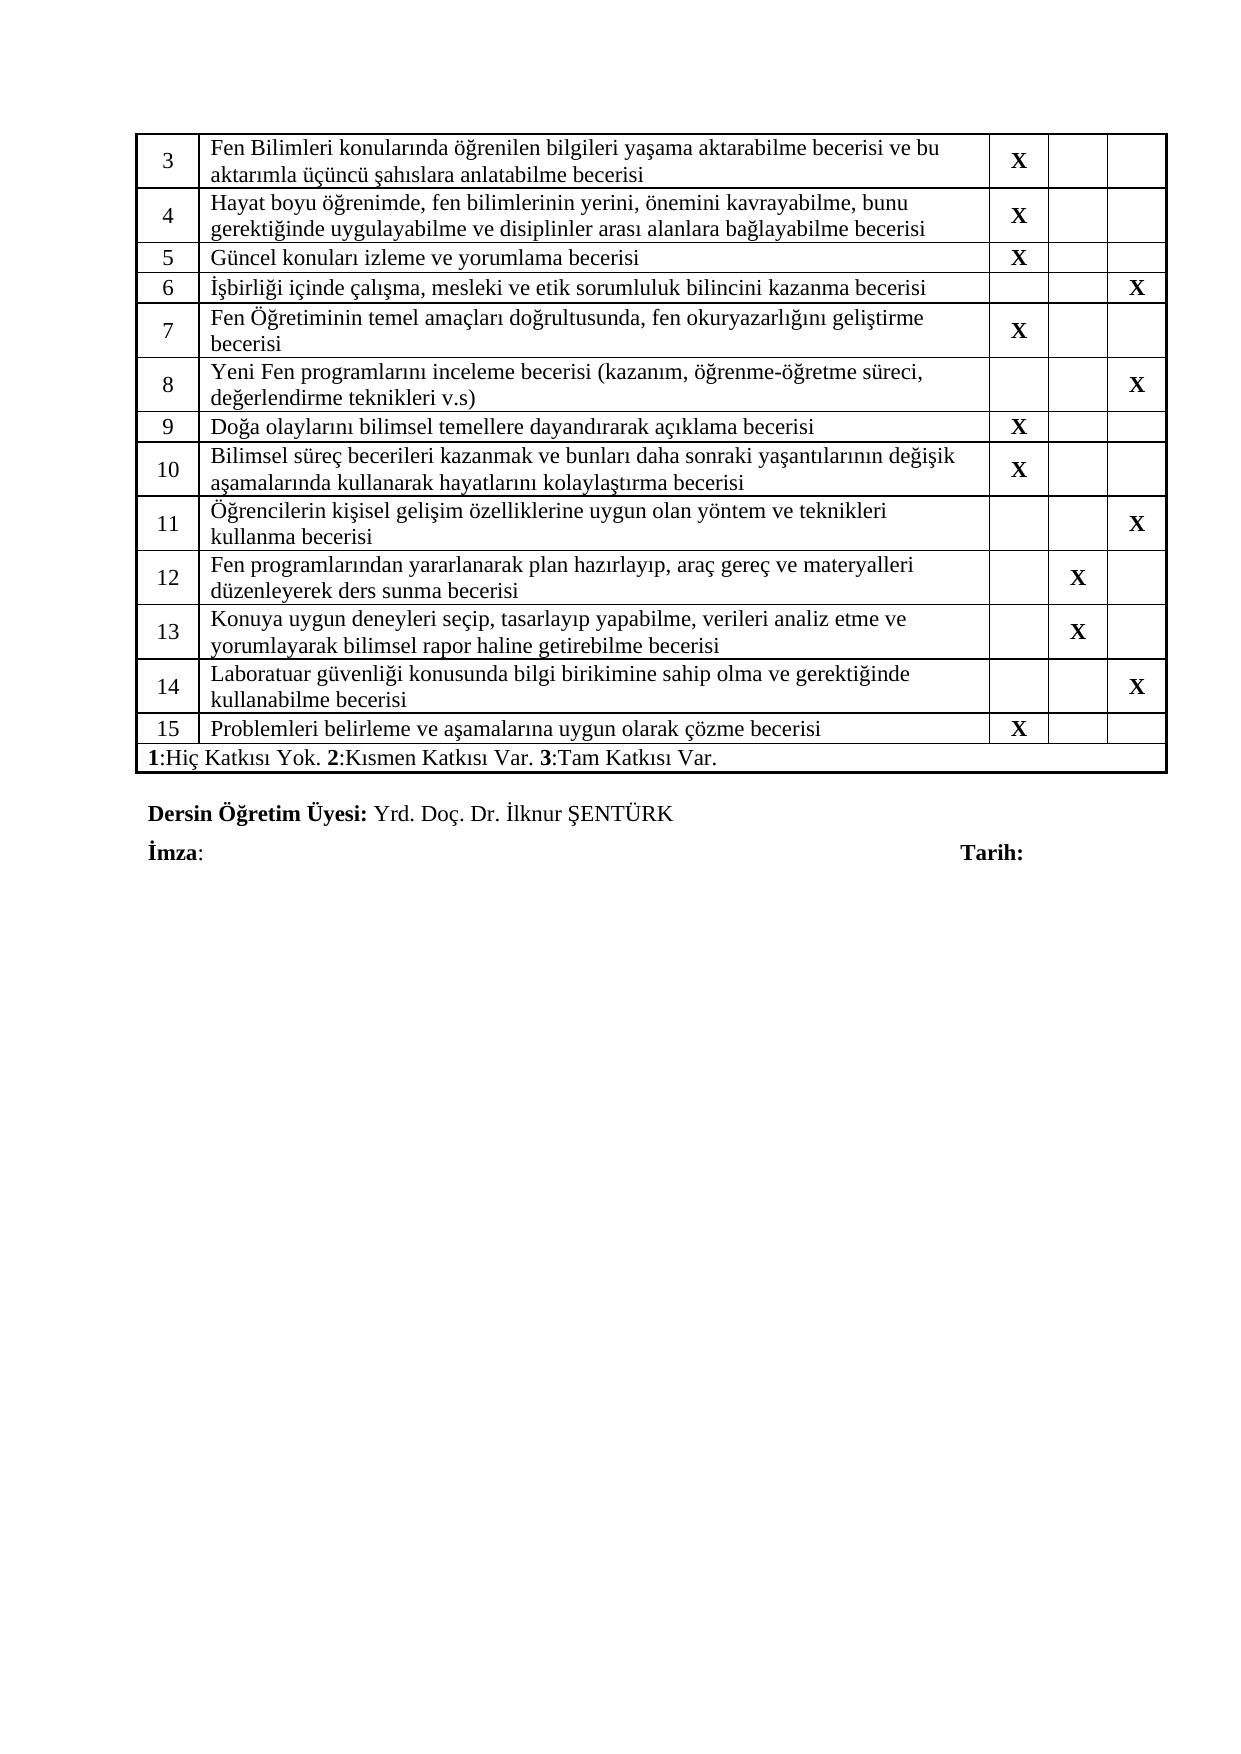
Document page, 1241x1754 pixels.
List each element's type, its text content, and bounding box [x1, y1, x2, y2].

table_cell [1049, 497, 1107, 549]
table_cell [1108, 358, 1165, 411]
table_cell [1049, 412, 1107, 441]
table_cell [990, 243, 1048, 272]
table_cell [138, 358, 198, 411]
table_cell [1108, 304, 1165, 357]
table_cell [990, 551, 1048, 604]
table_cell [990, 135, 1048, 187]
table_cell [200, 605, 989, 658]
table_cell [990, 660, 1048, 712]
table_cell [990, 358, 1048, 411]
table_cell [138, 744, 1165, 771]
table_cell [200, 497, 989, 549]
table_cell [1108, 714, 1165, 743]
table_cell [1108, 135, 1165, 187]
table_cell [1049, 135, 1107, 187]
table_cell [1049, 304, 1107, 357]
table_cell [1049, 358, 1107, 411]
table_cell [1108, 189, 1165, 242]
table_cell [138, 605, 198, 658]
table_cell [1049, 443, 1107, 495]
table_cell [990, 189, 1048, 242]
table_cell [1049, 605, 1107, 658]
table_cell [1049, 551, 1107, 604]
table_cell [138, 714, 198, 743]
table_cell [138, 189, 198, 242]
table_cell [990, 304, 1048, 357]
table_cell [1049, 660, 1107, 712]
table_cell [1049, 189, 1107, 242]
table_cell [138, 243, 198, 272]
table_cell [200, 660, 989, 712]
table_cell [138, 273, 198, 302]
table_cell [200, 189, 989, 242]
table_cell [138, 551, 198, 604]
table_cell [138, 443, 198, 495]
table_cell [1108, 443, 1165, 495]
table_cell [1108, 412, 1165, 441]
text Dersin Öğretim Üyesi: Yrd. Doç. Dr. İlknur ŞENTÜRK [148, 800, 1093, 826]
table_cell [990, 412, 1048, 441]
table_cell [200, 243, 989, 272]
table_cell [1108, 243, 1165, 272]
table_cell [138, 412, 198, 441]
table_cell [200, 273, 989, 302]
text İmza: Tarih: [148, 839, 1093, 866]
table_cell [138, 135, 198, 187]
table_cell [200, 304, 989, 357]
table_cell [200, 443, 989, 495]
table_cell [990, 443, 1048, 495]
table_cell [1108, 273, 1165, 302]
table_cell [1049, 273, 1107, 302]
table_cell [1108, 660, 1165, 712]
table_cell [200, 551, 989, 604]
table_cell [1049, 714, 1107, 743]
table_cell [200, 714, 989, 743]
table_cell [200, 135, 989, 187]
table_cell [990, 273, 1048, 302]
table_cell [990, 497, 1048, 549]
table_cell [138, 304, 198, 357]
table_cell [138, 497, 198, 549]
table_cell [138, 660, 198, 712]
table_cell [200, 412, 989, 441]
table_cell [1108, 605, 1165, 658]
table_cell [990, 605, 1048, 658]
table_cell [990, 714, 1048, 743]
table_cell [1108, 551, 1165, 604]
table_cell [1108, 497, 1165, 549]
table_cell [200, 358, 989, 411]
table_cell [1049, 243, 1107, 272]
